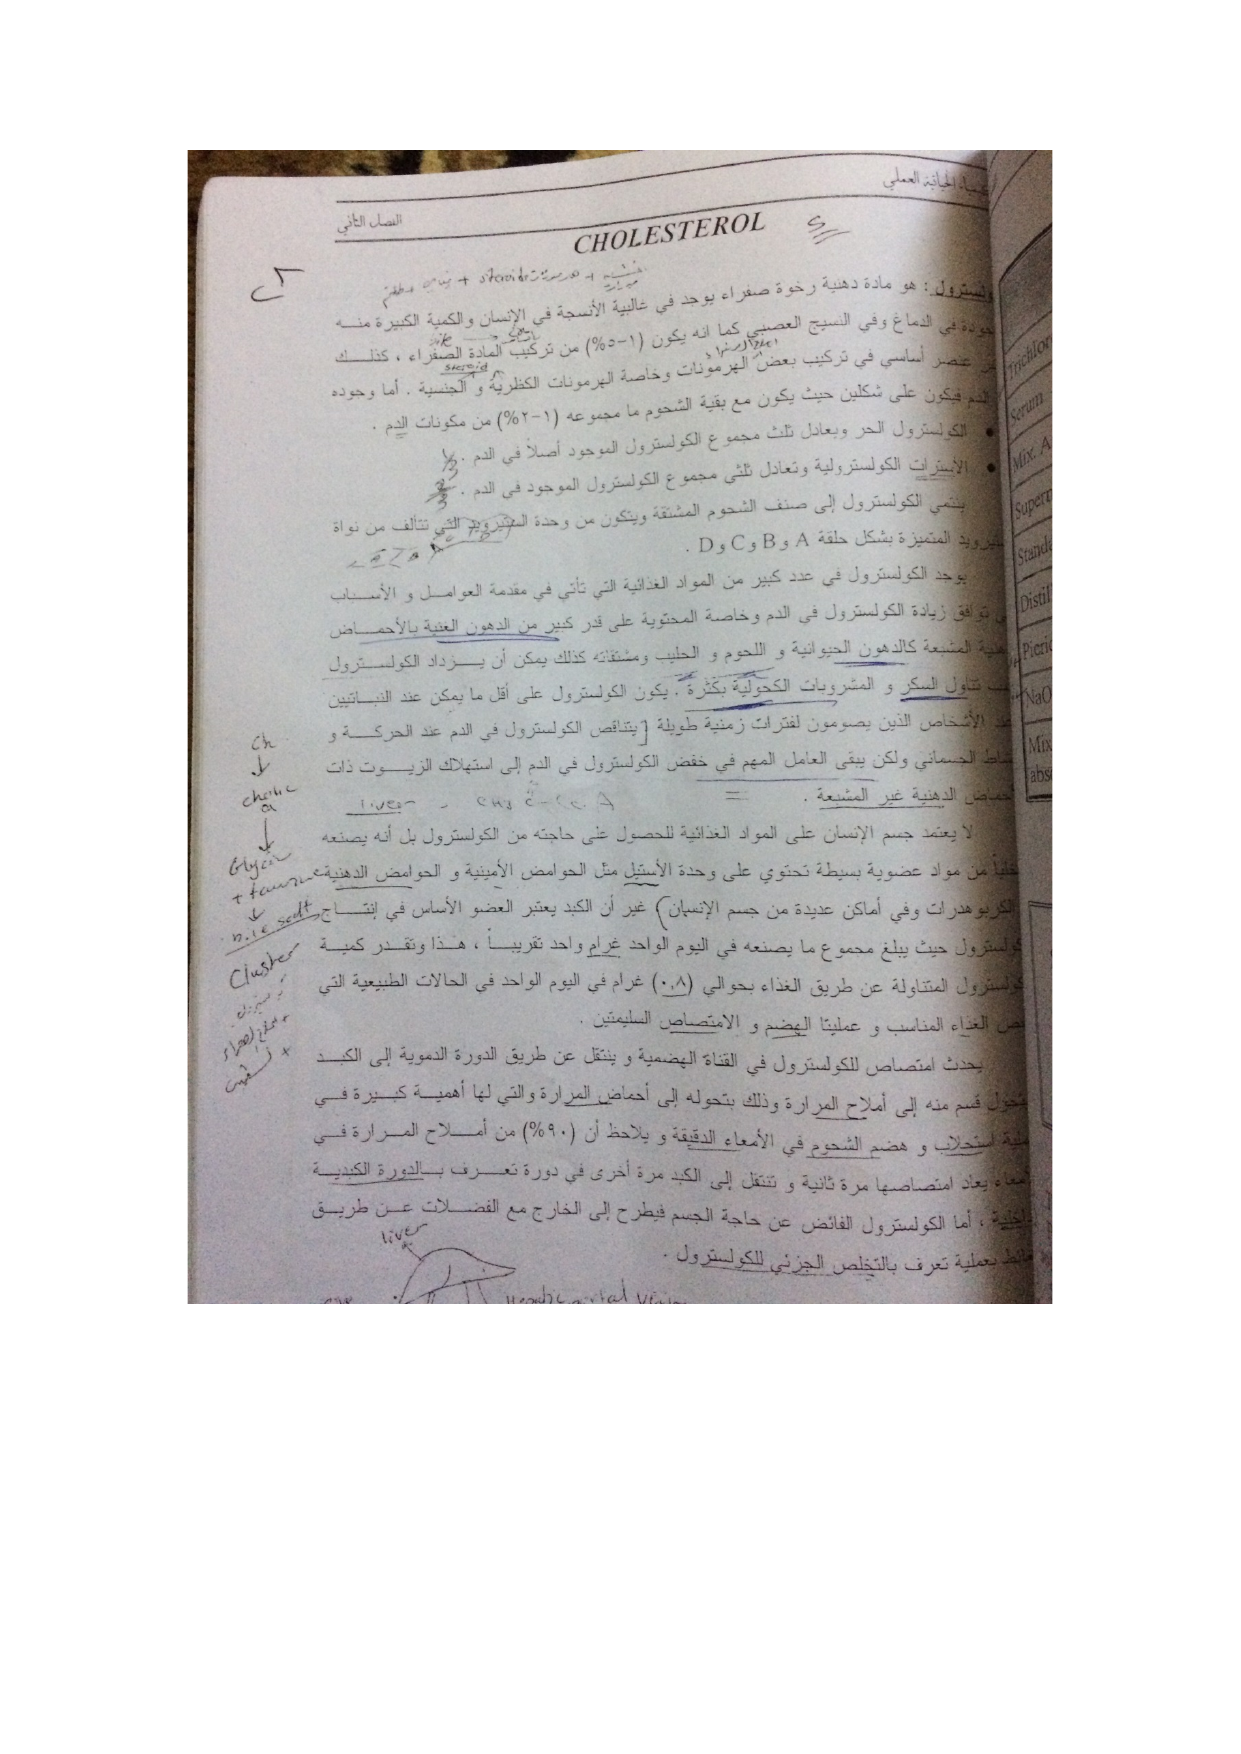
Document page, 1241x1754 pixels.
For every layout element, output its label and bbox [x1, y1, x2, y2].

picture [187, 150, 1053, 1304]
